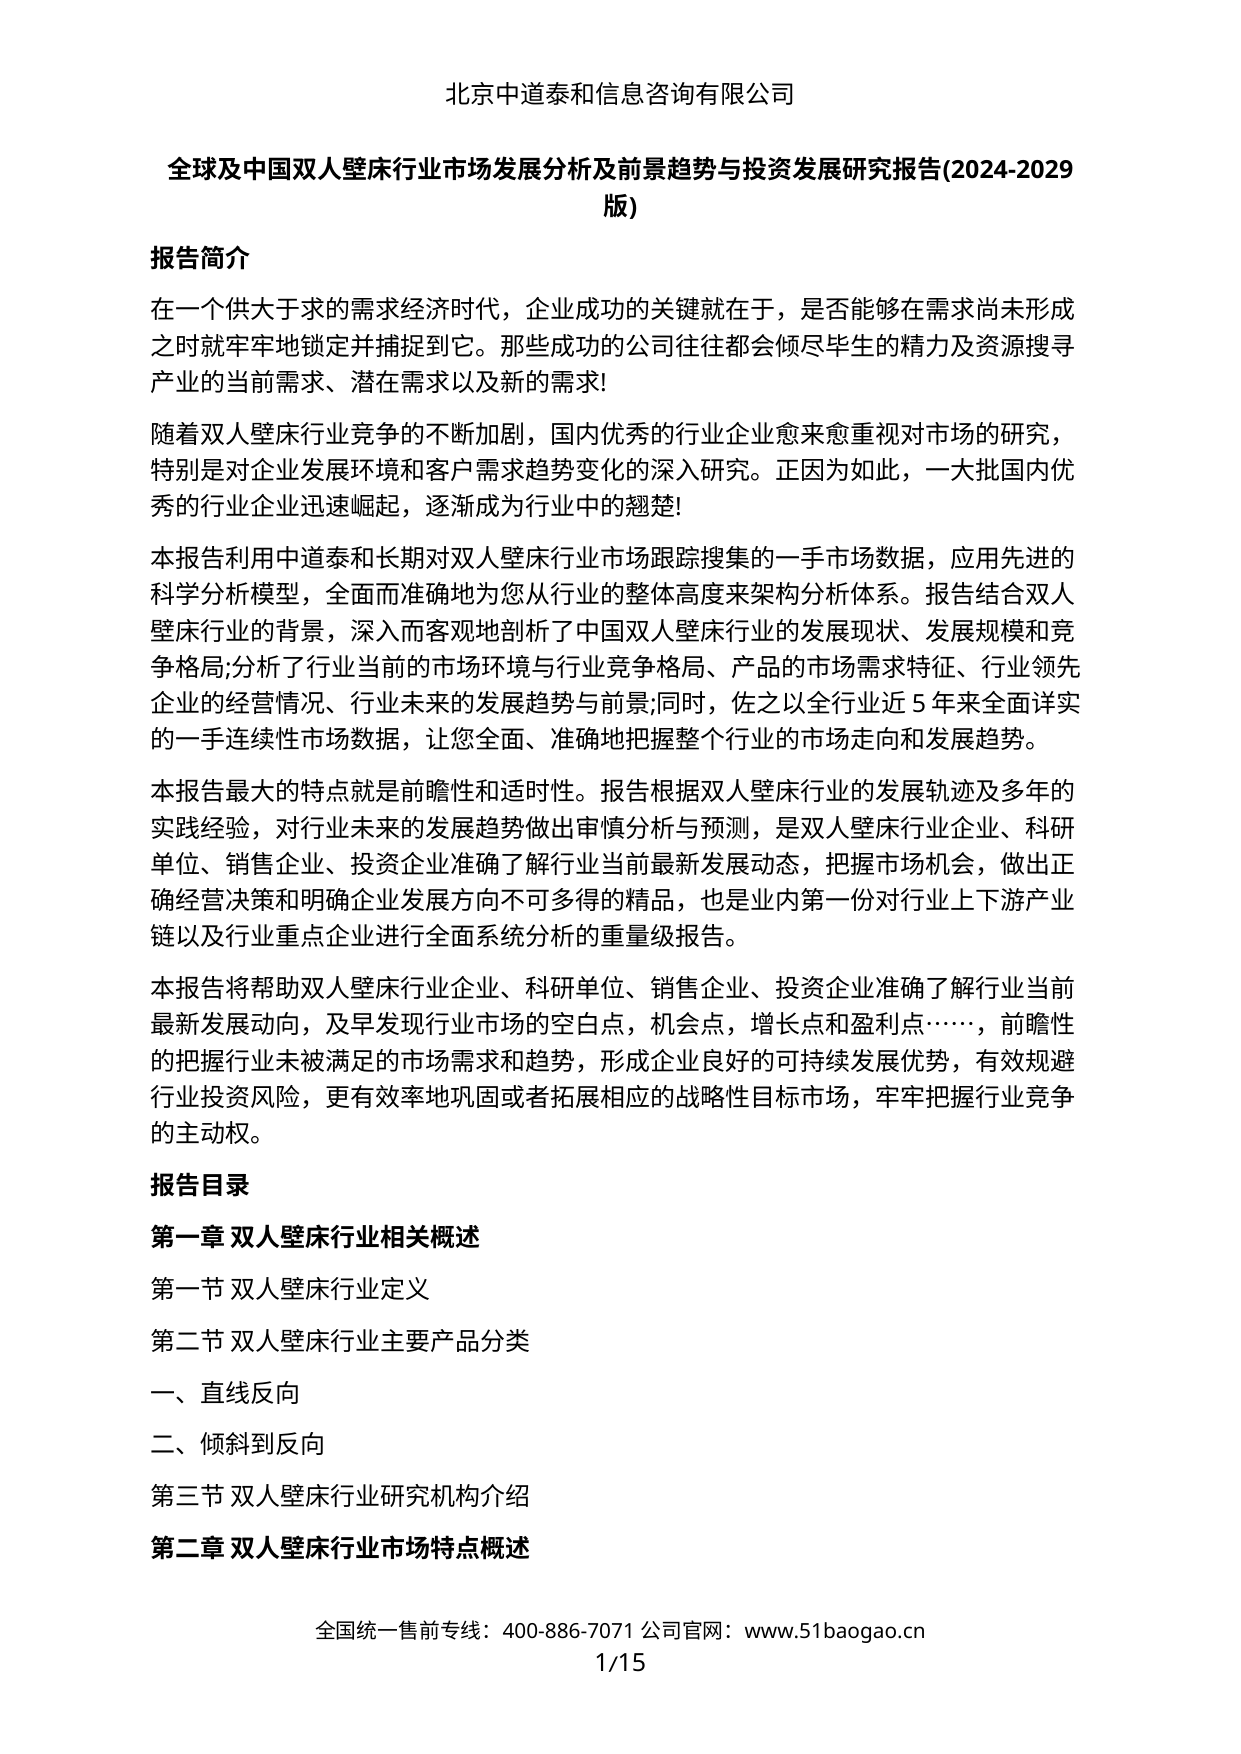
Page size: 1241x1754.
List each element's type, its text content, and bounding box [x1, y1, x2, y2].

text 本报告将帮助双人壁床行业企业、科研单位、销售企业、投资企业准确了解行业当前最新发展动向，及早发现行业市场的空白点，机会点，增长点和盈利点……，前瞻性的把握行业未被满足的市场需求和趋势，形成企业良好的可持续发展优势，有效规避行业投资风险，更有效率地巩固或者拓展相应的战略性目标市场，牢牢把握行业竞争的主动权。 [150, 969, 1090, 1150]
text 报告简介 [150, 238, 1090, 274]
text 全球及中国双人壁床行业市场发展分析及前景趋势与投资发展研究报告(2024-2029版) [150, 150, 1090, 222]
text 第一节 双人壁床行业定义 [150, 1269, 1090, 1306]
text 一、直线反向 [150, 1373, 1090, 1409]
text 第二节 双人壁床行业主要产品分类 [150, 1321, 1090, 1357]
text 在一个供大于求的需求经济时代，企业成功的关键就在于，是否能够在需求尚未形成之时就牢牢地锁定并捕捉到它。那些成功的公司往往都会倾尽毕生的精力及资源搜寻产业的当前需求、潜在需求以及新的需求! [150, 290, 1090, 399]
text 本报告利用中道泰和长期对双人壁床行业市场跟踪搜集的一手市场数据，应用先进的科学分析模型，全面而准确地为您从行业的整体高度来架构分析体系。报告结合双人壁床行业的背景，深入而客观地剖析了中国双人壁床行业的发展现状、发展规模和竞争格局;分析了行业当前的市场环境与行业竞争格局、产品的市场需求特征、行业领先企业的经营情况、行业未来的发展趋势与前景;同时，佐之以全行业近5年来全面详实的一手连续性市场数据，让您全面、准确地把握整个行业的市场走向和发展趋势。 [150, 539, 1090, 756]
text 第二章 双人壁床行业市场特点概述 [150, 1529, 1090, 1565]
text 二、倾斜到反向 [150, 1425, 1090, 1461]
text 本报告最大的特点就是前瞻性和适时性。报告根据双人壁床行业的发展轨迹及多年的实践经验，对行业未来的发展趋势做出审慎分析与预测，是双人壁床行业企业、科研单位、销售企业、投资企业准确了解行业当前最新发展动态，把握市场机会，做出正确经营决策和明确企业发展方向不可多得的精品，也是业内第一份对行业上下游产业链以及行业重点企业进行全面系统分析的重量级报告。 [150, 772, 1090, 953]
text 第三节 双人壁床行业研究机构介绍 [150, 1477, 1090, 1513]
text 报告目录 [150, 1166, 1090, 1202]
text 随着双人壁床行业竞争的不断加剧，国内优秀的行业企业愈来愈重视对市场的研究，特别是对企业发展环境和客户需求趋势变化的深入研究。正因为如此，一大批国内优秀的行业企业迅速崛起，逐渐成为行业中的翘楚! [150, 414, 1090, 523]
text 第一章 双人壁床行业相关概述 [150, 1217, 1090, 1254]
